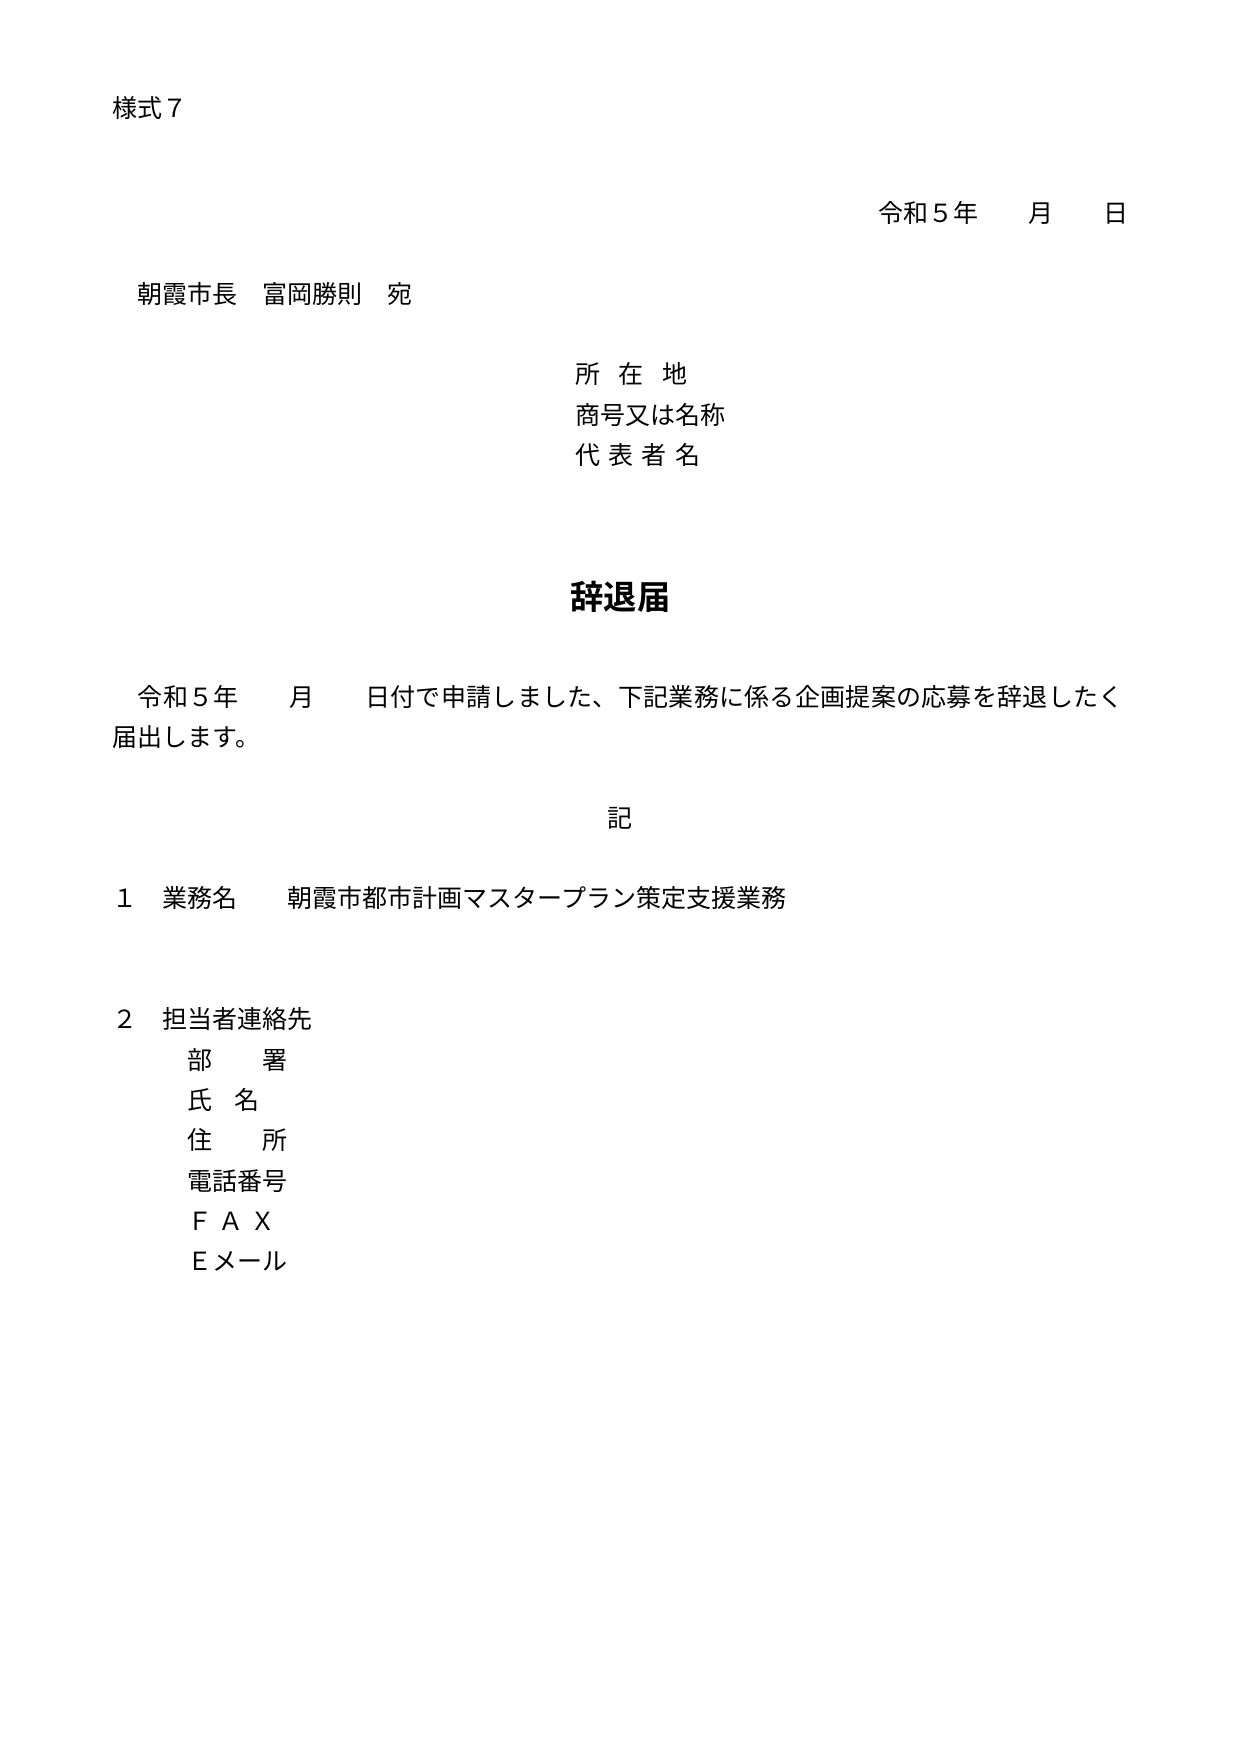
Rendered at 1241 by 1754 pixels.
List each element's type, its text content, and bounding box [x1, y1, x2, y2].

text 商号又は名称 [112, 393, 1128, 433]
text 代表者名 [112, 433, 1128, 474]
text ＦＡＸ [112, 1199, 1128, 1240]
text 所在地 [112, 353, 1128, 393]
text １ 業務名 朝霞市都市計画マスタープラン策定支援業務 [112, 877, 1128, 917]
text 朝霞市長 富岡勝則 宛 [112, 272, 1128, 313]
text 令和５年 月 日付で申請しました、下記業務に係る企画提案の応募を辞退したく届出します。 [112, 675, 1128, 756]
text 電話番号 [112, 1159, 1128, 1199]
text 部 署 [112, 1038, 1128, 1078]
text ２ 担当者連絡先 [112, 998, 1128, 1038]
text 住 所 [112, 1119, 1128, 1159]
text 辞退届 [112, 554, 1128, 635]
text 氏 名 [112, 1078, 1128, 1119]
text Ｅメール [112, 1240, 1128, 1280]
subtitle 記 [112, 796, 1128, 837]
text 令和５年 月 日 [112, 192, 1128, 232]
